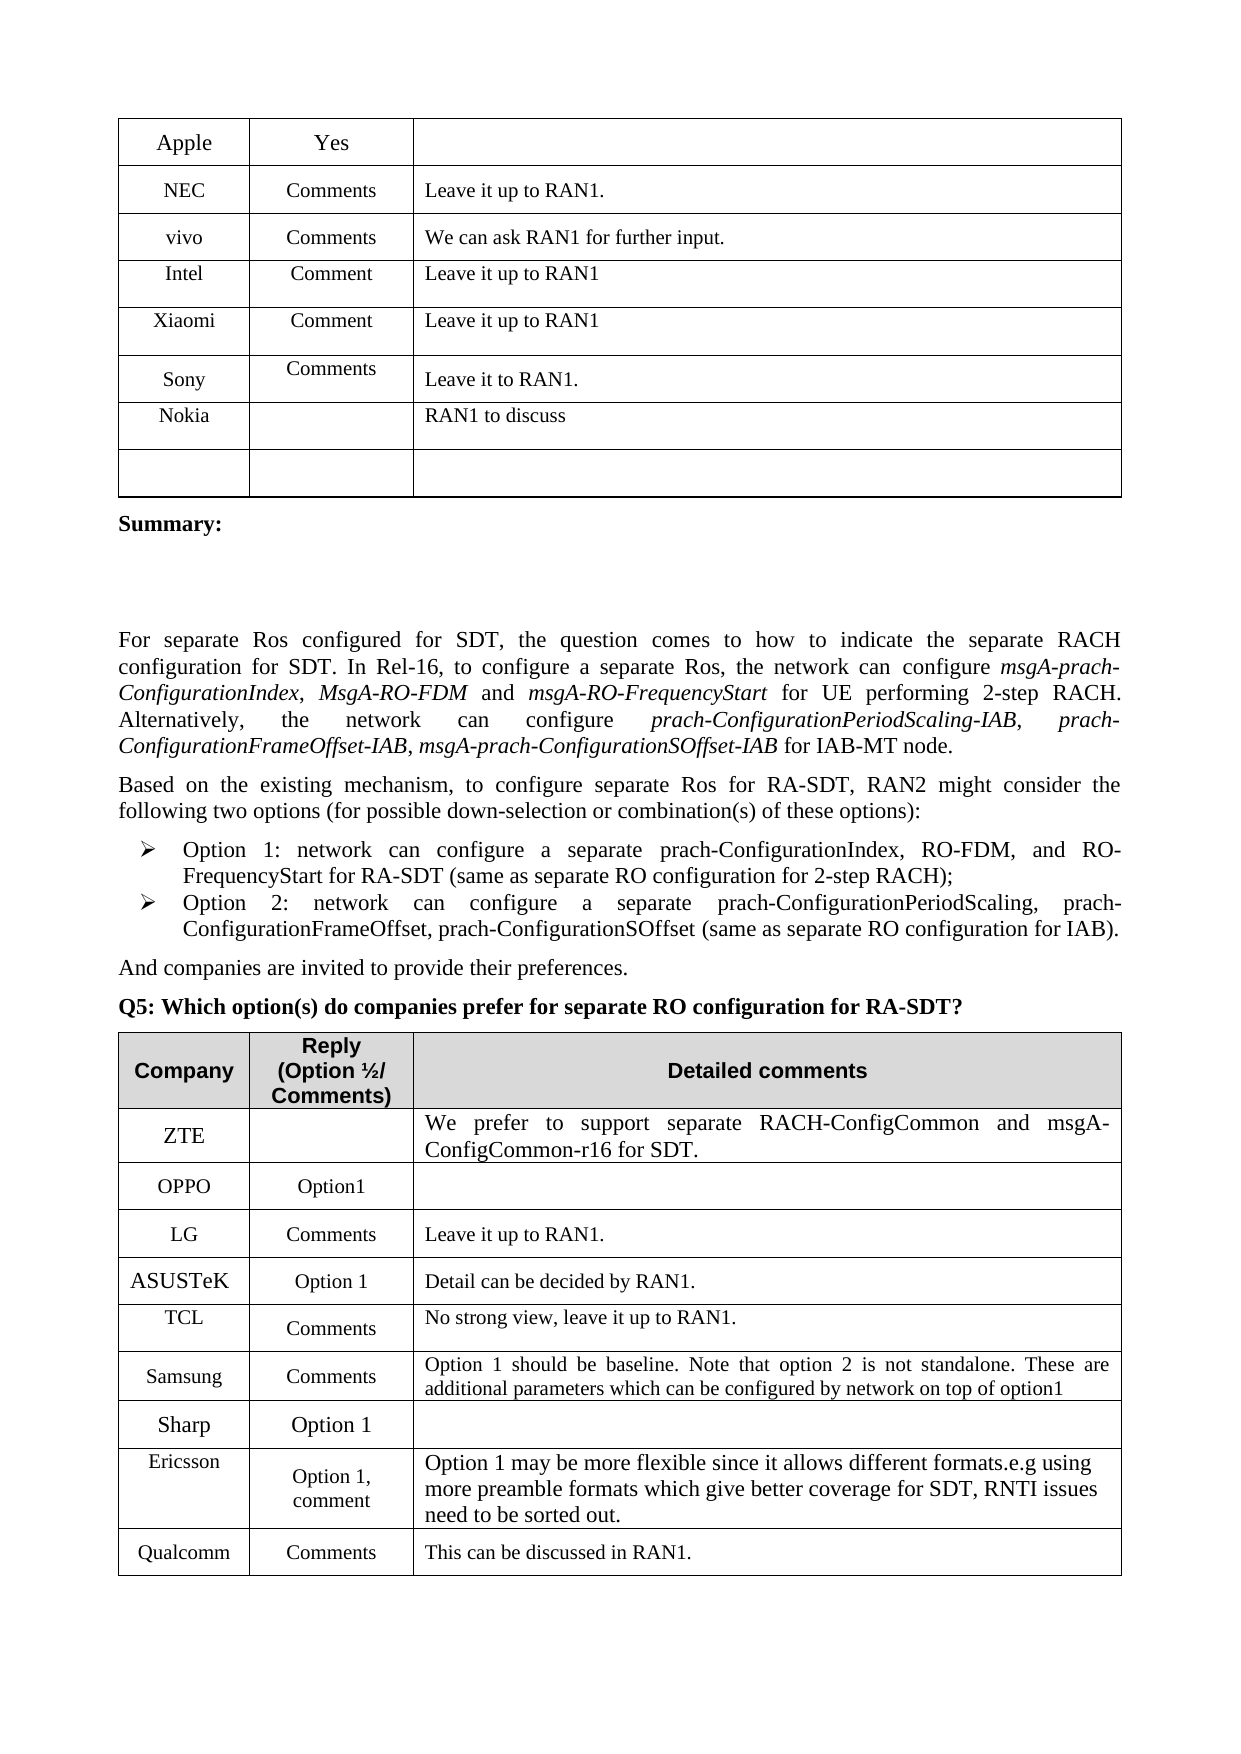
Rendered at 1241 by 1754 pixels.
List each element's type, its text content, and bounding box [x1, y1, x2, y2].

table_cell Intel [119, 261, 249, 307]
table_cell Samsung [119, 1352, 249, 1400]
table_cell Option 1 [250, 1401, 413, 1448]
table_cell Option 1 should be baseline. Note that option 2 is not standalone. These are additional parameters which can be configured by network on top of option1 [414, 1352, 1121, 1400]
table_cell [250, 403, 413, 449]
table_cell Leave it to RAN1. [414, 356, 1121, 402]
table_cell TCL [119, 1305, 249, 1351]
table_cell Comments [250, 1210, 413, 1257]
table_cell We can ask RAN1 for further input. [414, 214, 1121, 260]
table_cell Comments [250, 1305, 413, 1351]
table_cell Comment [250, 308, 413, 354]
list Option 1: network can configure a separate prach-ConfigurationIndex, RO-FDM, and RO-FrequencyStart for RA-SDT (same as separate RO configuration for 2-step RACH); [139, 836, 1122, 889]
table_cell Option 1, comment [250, 1449, 413, 1528]
subtitle Q5: Which option(s) do companies prefer for separate RO configuration for RA-SDT? [118, 993, 1122, 1019]
table_cell Comments [250, 214, 413, 260]
table_cell Leave it up to RAN1. [414, 1210, 1121, 1257]
table_cell Apple [119, 119, 249, 165]
table_cell [414, 450, 1121, 496]
table_cell [250, 450, 413, 496]
table_cell ASUSTeK [119, 1258, 249, 1304]
table_cell Comments [250, 1352, 413, 1400]
table_cell ZTE [119, 1109, 249, 1162]
table_cell Comments [250, 1529, 413, 1575]
table_header Company [119, 1033, 249, 1108]
text Based on the existing mechanism, to configure separate Ros for RA-SDT, RAN2 might consider the following two options (for possible down-selection or combination(s) of these options): [118, 771, 1122, 823]
table_cell We prefer to support separate RACH-ConfigCommon and msgA-ConfigCommon-r16 for SDT. [414, 1109, 1121, 1162]
text Summary: [118, 510, 1122, 536]
table_cell Leave it up to RAN1 [414, 308, 1121, 354]
table_cell Nokia [119, 403, 249, 449]
table_cell Option1 [250, 1163, 413, 1209]
table_cell [414, 119, 1121, 165]
table_cell No strong view, leave it up to RAN1. [414, 1305, 1121, 1351]
table_cell Leave it up to RAN1 [414, 261, 1121, 307]
table_cell Option 1 may be more flexible since it allows different formats.e.g using more preamble formats which give better coverage for SDT, RNTI issues need to be sorted out. [414, 1449, 1121, 1528]
table_cell OPPO [119, 1163, 249, 1209]
table_cell Sony [119, 356, 249, 402]
table_cell Yes [250, 119, 413, 165]
table_cell [250, 1109, 413, 1162]
table_cell [119, 450, 249, 496]
table_cell RAN1 to discuss [414, 403, 1121, 449]
list Option 2: network can configure a separate prach-ConfigurationPeriodScaling, prach-ConfigurationFrameOffset, prach-ConfigurationSOffset (same as separate RO configuration for IAB). [139, 889, 1122, 941]
text For separate Ros configured for SDT, the question comes to how to indicate the separate RACH configuration for SDT. In Rel-16, to configure a separate Ros, the network can configure msgA-prach-ConfigurationIndex, MsgA-RO-FDM and msgA-RO-FrequencyStart for UE performing 2-step RACH. Alternatively, the network can configure prach-ConfigurationPeriodScaling-IAB, prach-ConfigurationFrameOffset-IAB, msgA-prach-ConfigurationSOffset-IAB for IAB-MT node. [118, 627, 1122, 758]
table_cell Sharp [119, 1401, 249, 1448]
table_cell Comment [250, 261, 413, 307]
table_cell Comments [250, 356, 413, 402]
table_header Detailed comments [414, 1033, 1121, 1108]
table_cell Ericsson [119, 1449, 249, 1528]
text And companies are invited to provide their preferences. [118, 954, 1122, 980]
table_cell vivo [119, 214, 249, 260]
table_cell Xiaomi [119, 308, 249, 354]
table_cell Qualcomm [119, 1529, 249, 1575]
table_cell Option 1 [250, 1258, 413, 1304]
table_cell [414, 1401, 1121, 1448]
table_cell Comments [250, 166, 413, 213]
table_cell This can be discussed in RAN1. [414, 1529, 1121, 1575]
table_header Reply (Option ½/ Comments) [250, 1033, 413, 1108]
table_cell NEC [119, 166, 249, 213]
table_cell Detail can be decided by RAN1. [414, 1258, 1121, 1304]
table_cell [414, 1163, 1121, 1209]
table_cell Leave it up to RAN1. [414, 166, 1121, 213]
table_cell LG [119, 1210, 249, 1257]
